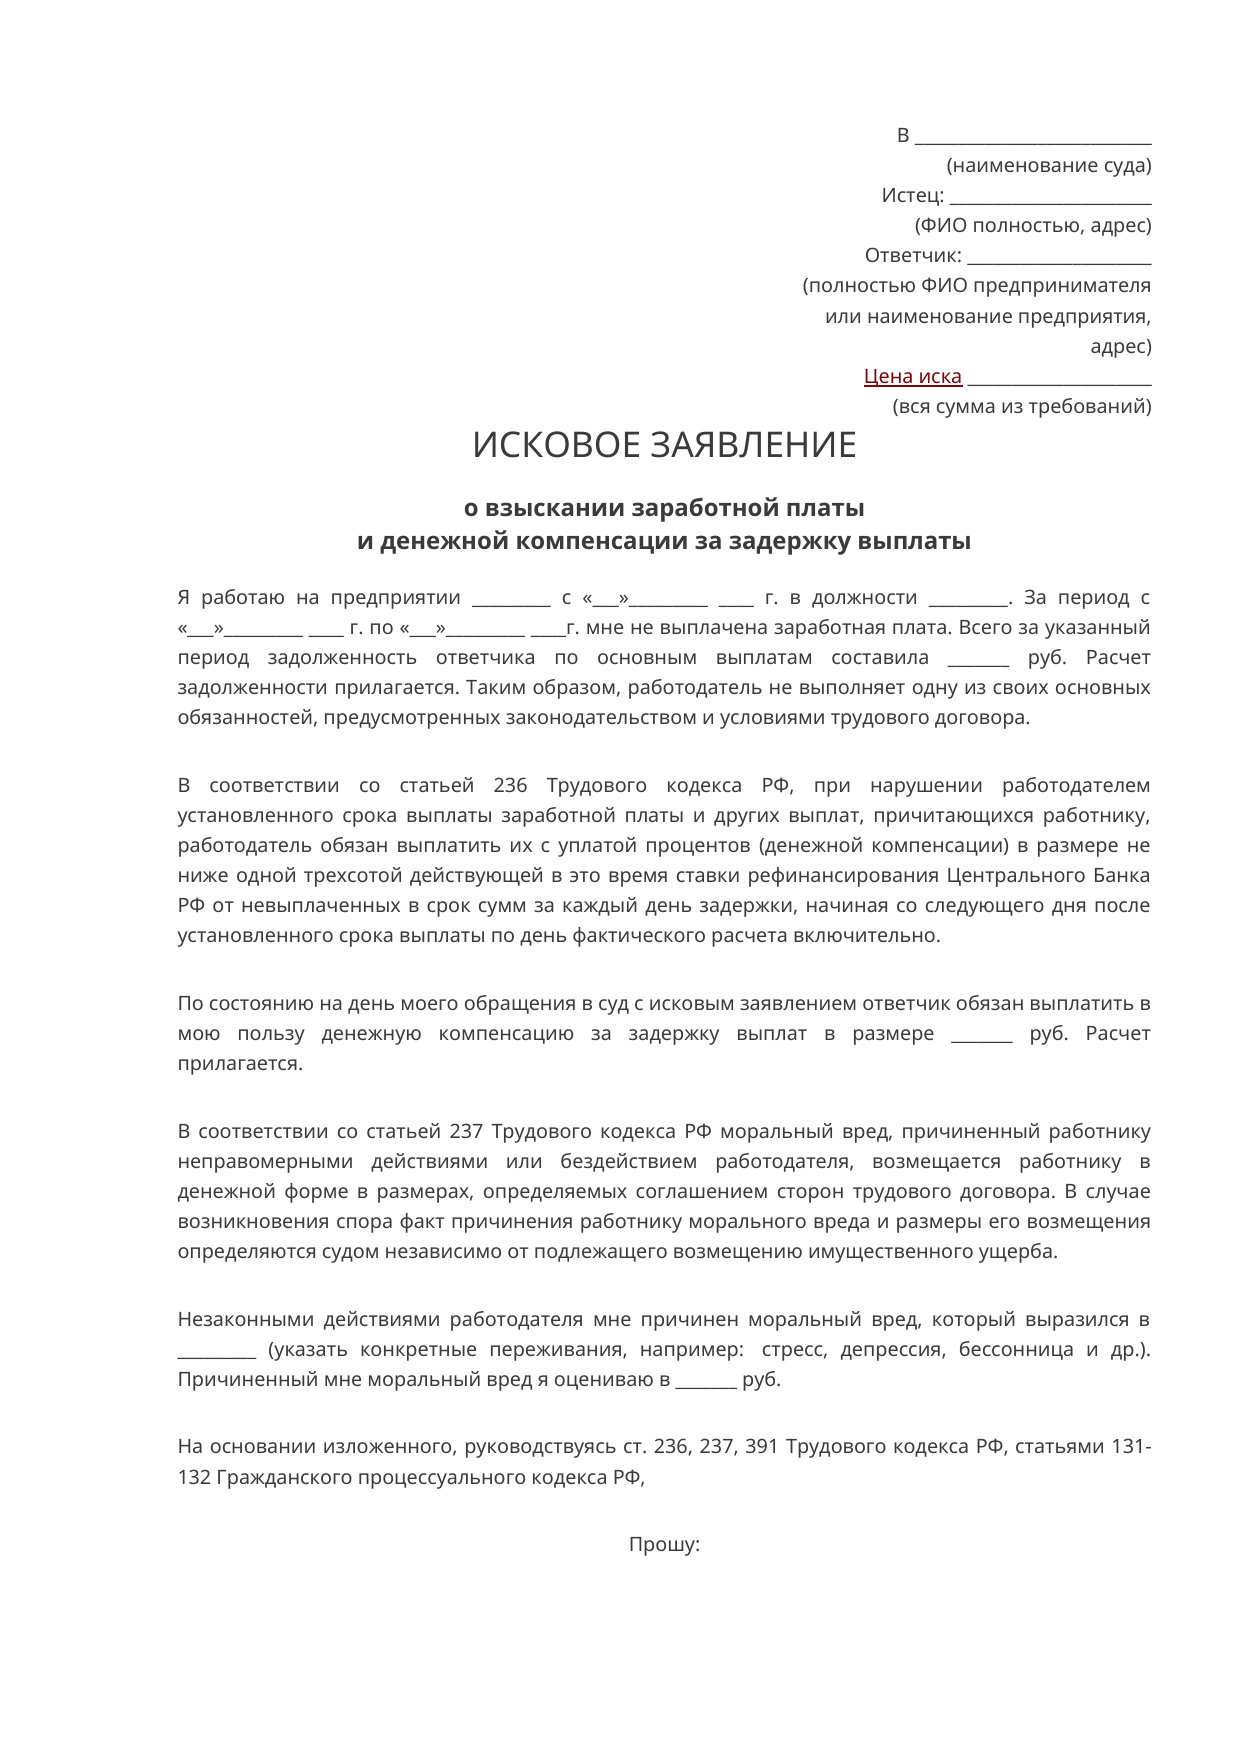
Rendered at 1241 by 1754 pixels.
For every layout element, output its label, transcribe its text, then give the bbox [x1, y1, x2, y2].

text о взыскании заработной платы и денежной компенсации за задержку выплаты [177, 491, 1152, 556]
text Прошу: [177, 1527, 1152, 1557]
text В соответствии со статьей 237 Трудового кодекса РФ моральный вред, причиненный работнику неправомерными действиями или бездействием работодателя, возмещается работнику в денежной форме в размерах, определяемых соглашением сторон трудового договора. В случае возникновения спора факт причинения работнику морального вреда и размеры его возмещения определяются судом независимо от подлежащего возмещению имущественного ущерба. [177, 1114, 1152, 1264]
text В ___________________________ (наименование суда) Истец: _______________________ (ФИО полностью, адрес) Ответчик: _____________________ (полностью ФИО предпринимателя или наименование предприятия, адрес) Цена иска _____________________ (вся сумма из требований) [177, 118, 1152, 419]
text На основании изложенного, руководствуясь ст. 236, 237, 391 Трудового кодекса РФ, статьями 131-132 Гражданского процессуального кодекса РФ, [177, 1430, 1152, 1490]
text По состоянию на день моего обращения в суд с исковым заявлением ответчик обязан выплатить в мою пользу денежную компенсацию за задержку выплат в размере _______ руб. Расчет прилагается. [177, 986, 1152, 1076]
text Я работаю на предприятии _________ с «___»_________ ____ г. в должности _________. За период с «___»_________ ____ г. по «___»_________ ____г. мне не выплачена заработная плата. Всего за указанный период задолженность ответчика по основным выплатам составила _______ руб. Расчет задолженности прилагается. Таким образом, работодатель не выполняет одну из своих основных обязанностей, предусмотренных законодательством и условиями трудового договора. [177, 580, 1152, 730]
text В соответствии со статьей 236 Трудового кодекса РФ, при нарушении работодателем установленного срока выплаты заработной платы и других выплат, причитающихся работнику, работодатель обязан выплатить их с уплатой процентов (денежной компенсации) в размере не ниже одной трехсотой действующей в это время ставки рефинансирования Центрального Банка РФ от невыплаченных в срок сумм за каждый день задержки, начиная со следующего дня после установленного срока выплаты по день фактического расчета включительно. [177, 768, 1152, 948]
text Незаконными действиями работодателя мне причинен моральный вред, который выразился в _________ (указать конкретные переживания, например: стресс, депрессия, бессонница и др.). Причиненный мне моральный вред я оцениваю в _______ руб. [177, 1302, 1152, 1392]
text ИСКОВОЕ ЗАЯВЛЕНИЕ [177, 419, 1152, 467]
